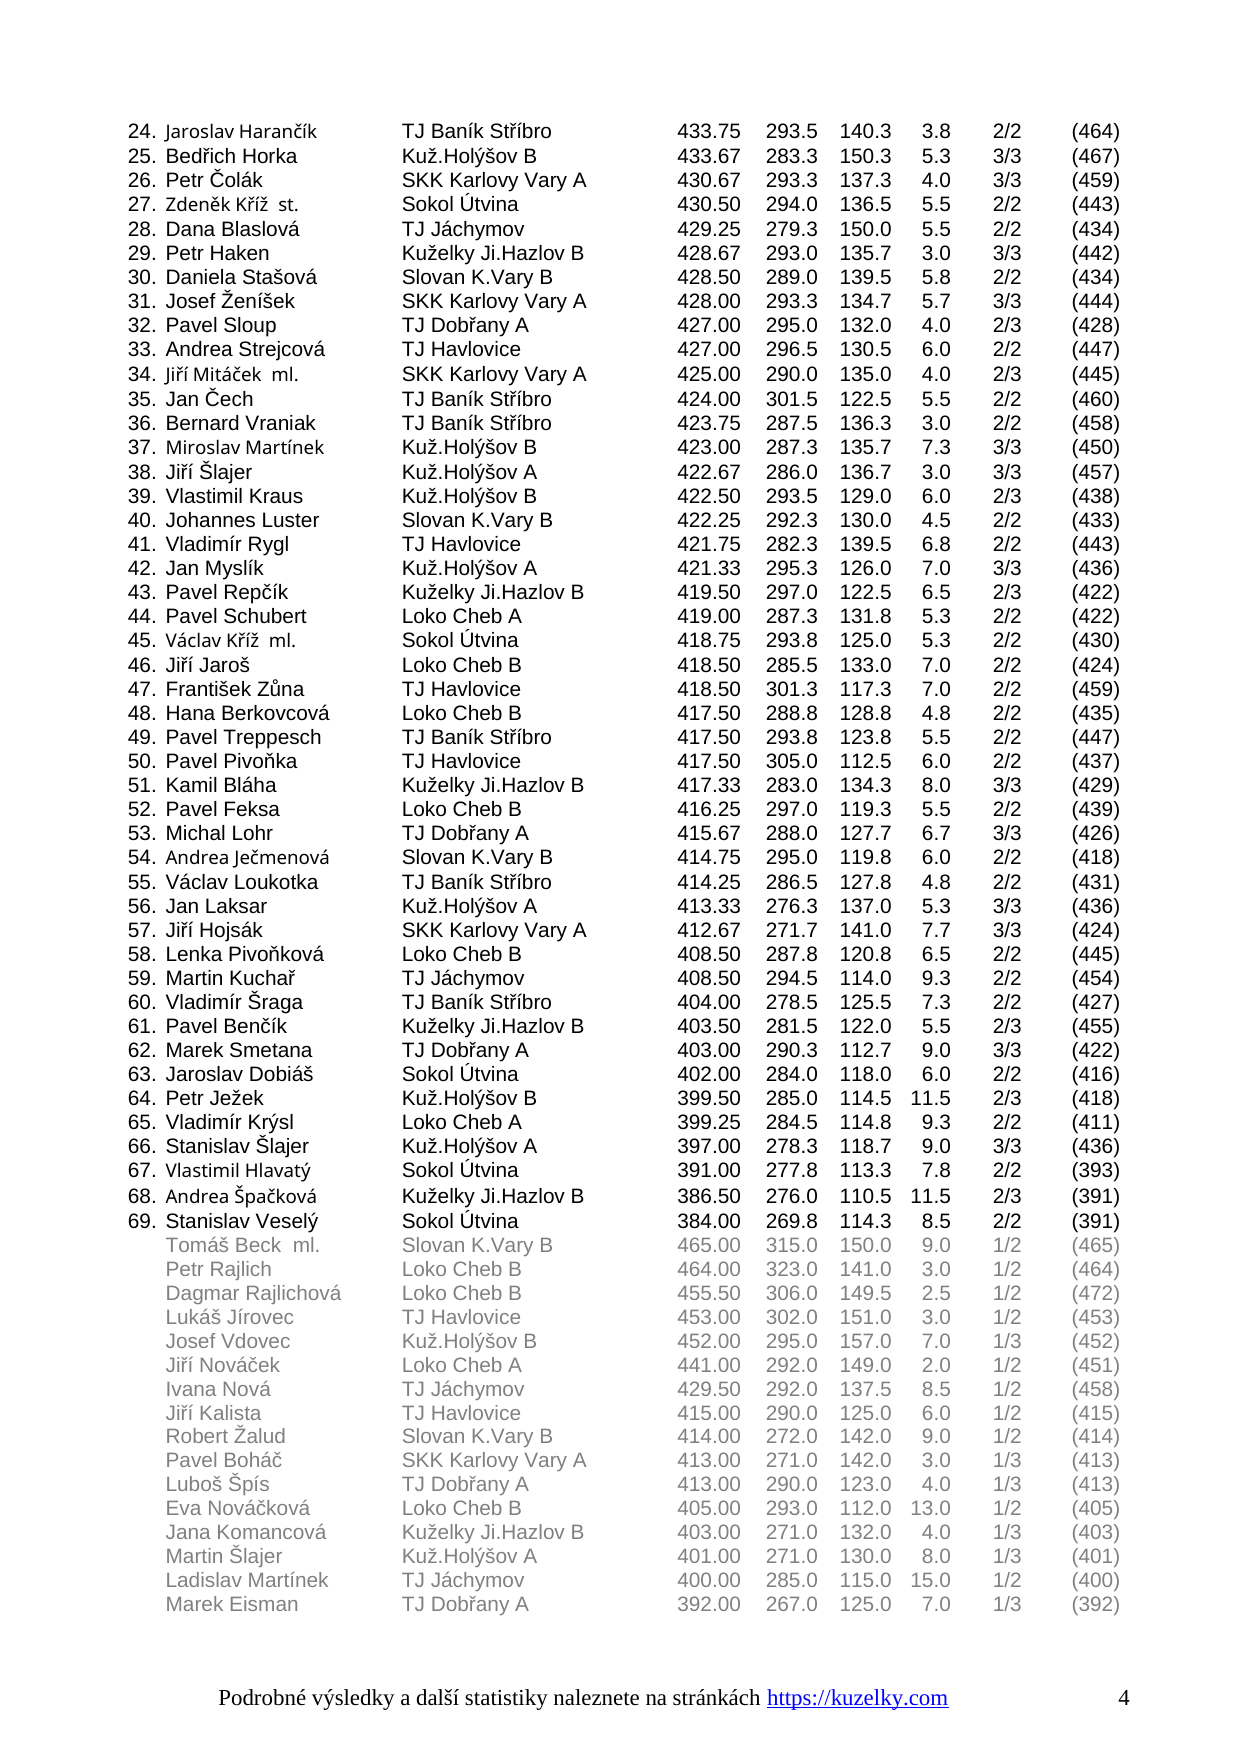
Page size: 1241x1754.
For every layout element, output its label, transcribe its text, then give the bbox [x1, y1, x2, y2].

text Robert Žalud Slovan K.Vary B 414.00 272.0 142.0 9.0 1/2 (414) [106, 1424, 1134, 1448]
text 27. Zdeněk Kříž st. Sokol Útvina 430.50 294.0 136.5 5.5 2/2 (443) [106, 192, 1134, 217]
text 48. Hana Berkovcová Loko Cheb B 417.50 288.8 128.8 4.8 2/2 (435) [106, 701, 1134, 725]
text 53. Michal Lohr TJ Dobřany A 415.67 288.0 127.7 6.7 3/3 (426) [106, 821, 1134, 845]
text 56. Jan Laksar Kuž.Holýšov A 413.33 276.3 137.0 5.3 3/3 (436) [106, 894, 1134, 918]
text 63. Jaroslav Dobiáš Sokol Útvina 402.00 284.0 118.0 6.0 2/2 (416) [106, 1062, 1134, 1086]
text Jana Komancová Kuželky Ji.Hazlov B 403.00 271.0 132.0 4.0 1/3 (403) [106, 1520, 1134, 1544]
text 42. Jan Myslík Kuž.Holýšov A 421.33 295.3 126.0 7.0 3/3 (436) [106, 556, 1134, 579]
text 25. Bedřich Horka Kuž.Holýšov B 433.67 283.3 150.3 5.3 3/3 (467) [106, 144, 1134, 168]
text 26. Petr Čolák SKK Karlovy Vary A 430.67 293.3 137.3 4.0 3/3 (459) [106, 168, 1134, 192]
text 64. Petr Ježek Kuž.Holýšov B 399.50 285.0 114.5 11.5 2/3 (418) [106, 1086, 1134, 1110]
text Pavel Boháč SKK Karlovy Vary A 413.00 271.0 142.0 3.0 1/3 (413) [106, 1448, 1134, 1472]
text 37. Miroslav Martínek Kuž.Holýšov B 423.00 287.3 135.7 7.3 3/3 (450) [106, 434, 1134, 460]
text Ladislav Martínek TJ Jáchymov 400.00 285.0 115.0 15.0 1/2 (400) [106, 1568, 1134, 1592]
text 46. Jiří Jaroš Loko Cheb B 418.50 285.5 133.0 7.0 2/2 (424) [106, 653, 1134, 677]
text Marek Eisman TJ Dobřany A 392.00 267.0 125.0 7.0 1/3 (392) [106, 1592, 1134, 1616]
text 55. Václav Loukotka TJ Baník Stříbro 414.25 286.5 127.8 4.8 2/2 (431) [106, 870, 1134, 894]
text 32. Pavel Sloup TJ Dobřany A 427.00 295.0 132.0 4.0 2/3 (428) [106, 313, 1134, 337]
text 60. Vladimír Šraga TJ Baník Stříbro 404.00 278.5 125.5 7.3 2/2 (427) [106, 990, 1134, 1014]
text 61. Pavel Benčík Kuželky Ji.Hazlov B 403.50 281.5 122.0 5.5 2/3 (455) [106, 1014, 1134, 1038]
text Dagmar Rajlichová Loko Cheb B 455.50 306.0 149.5 2.5 1/2 (472) [106, 1281, 1134, 1304]
text 30. Daniela Stašová Slovan K.Vary B 428.50 289.0 139.5 5.8 2/2 (434) [106, 265, 1134, 289]
text 66. Stanislav Šlajer Kuž.Holýšov A 397.00 278.3 118.7 9.0 3/3 (436) [106, 1134, 1134, 1158]
text Tomáš Beck ml. Slovan K.Vary B 465.00 315.0 150.0 9.0 1/2 (465) [106, 1233, 1134, 1257]
text 28. Dana Blaslová TJ Jáchymov 429.25 279.3 150.0 5.5 2/2 (434) [106, 217, 1134, 241]
text Eva Nováčková Loko Cheb B 405.00 293.0 112.0 13.0 1/2 (405) [106, 1496, 1134, 1520]
text 54. Andrea Ječmenová Slovan K.Vary B 414.75 295.0 119.8 6.0 2/2 (418) [106, 845, 1134, 870]
text 39. Vlastimil Kraus Kuž.Holýšov B 422.50 293.5 129.0 6.0 2/3 (438) [106, 484, 1134, 508]
text Jiří Nováček Loko Cheb A 441.00 292.0 149.0 2.0 1/2 (451) [106, 1352, 1134, 1376]
text 38. Jiří Šlajer Kuž.Holýšov A 422.67 286.0 136.7 3.0 3/3 (457) [106, 460, 1134, 484]
text 47. František Zůna TJ Havlovice 418.50 301.3 117.3 7.0 2/2 (459) [106, 677, 1134, 701]
text 40. Johannes Luster Slovan K.Vary B 422.25 292.3 130.0 4.5 2/2 (433) [106, 508, 1134, 532]
text 68. Andrea Špačková Kuželky Ji.Hazlov B 386.50 276.0 110.5 11.5 2/3 (391) [106, 1183, 1134, 1209]
text 62. Marek Smetana TJ Dobřany A 403.00 290.3 112.7 9.0 3/3 (422) [106, 1038, 1134, 1062]
text 52. Pavel Feksa Loko Cheb B 416.25 297.0 119.3 5.5 2/2 (439) [106, 797, 1134, 821]
text 33. Andrea Strejcová TJ Havlovice 427.00 296.5 130.5 6.0 2/2 (447) [106, 337, 1134, 361]
text 41. Vladimír Rygl TJ Havlovice 421.75 282.3 139.5 6.8 2/2 (443) [106, 532, 1134, 556]
text 36. Bernard Vraniak TJ Baník Stříbro 423.75 287.5 136.3 3.0 2/2 (458) [106, 410, 1134, 434]
text 43. Pavel Repčík Kuželky Ji.Hazlov B 419.50 297.0 122.5 6.5 2/3 (422) [106, 579, 1134, 603]
text Petr Rajlich Loko Cheb B 464.00 323.0 141.0 3.0 1/2 (464) [106, 1257, 1134, 1281]
text Josef Vdovec Kuž.Holýšov B 452.00 295.0 157.0 7.0 1/3 (452) [106, 1328, 1134, 1352]
text 45. Václav Kříž ml. Sokol Útvina 418.75 293.8 125.0 5.3 2/2 (430) [106, 627, 1134, 653]
text Ivana Nová TJ Jáchymov 429.50 292.0 137.5 8.5 1/2 (458) [106, 1376, 1134, 1400]
text Jiří Kalista TJ Havlovice 415.00 290.0 125.0 6.0 1/2 (415) [106, 1400, 1134, 1424]
text 58. Lenka Pivoňková Loko Cheb B 408.50 287.8 120.8 6.5 2/2 (445) [106, 942, 1134, 966]
text 49. Pavel Treppesch TJ Baník Stříbro 417.50 293.8 123.8 5.5 2/2 (447) [106, 725, 1134, 749]
text Luboš Špís TJ Dobřany A 413.00 290.0 123.0 4.0 1/3 (413) [106, 1472, 1134, 1496]
text Martin Šlajer Kuž.Holýšov A 401.00 271.0 130.0 8.0 1/3 (401) [106, 1544, 1134, 1568]
text 44. Pavel Schubert Loko Cheb A 419.00 287.3 131.8 5.3 2/2 (422) [106, 603, 1134, 627]
text 35. Jan Čech TJ Baník Stříbro 424.00 301.5 122.5 5.5 2/2 (460) [106, 386, 1134, 410]
text 51. Kamil Bláha Kuželky Ji.Hazlov B 417.33 283.0 134.3 8.0 3/3 (429) [106, 773, 1134, 797]
text 34. Jiří Mitáček ml. SKK Karlovy Vary A 425.00 290.0 135.0 4.0 2/3 (445) [106, 361, 1134, 386]
text 59. Martin Kuchař TJ Jáchymov 408.50 294.5 114.0 9.3 2/2 (454) [106, 966, 1134, 990]
text 31. Josef Ženíšek SKK Karlovy Vary A 428.00 293.3 134.7 5.7 3/3 (444) [106, 289, 1134, 313]
text 24. Jaroslav Harančík TJ Baník Stříbro 433.75 293.5 140.3 3.8 2/2 (464) [106, 118, 1134, 144]
text Lukáš Jírovec TJ Havlovice 453.00 302.0 151.0 3.0 1/2 (453) [106, 1304, 1134, 1328]
text 57. Jiří Hojsák SKK Karlovy Vary A 412.67 271.7 141.0 7.7 3/3 (424) [106, 918, 1134, 942]
text 67. Vlastimil Hlavatý Sokol Útvina 391.00 277.8 113.3 7.8 2/2 (393) [106, 1158, 1134, 1183]
text 65. Vladimír Krýsl Loko Cheb A 399.25 284.5 114.8 9.3 2/2 (411) [106, 1110, 1134, 1134]
text 29. Petr Haken Kuželky Ji.Hazlov B 428.67 293.0 135.7 3.0 3/3 (442) [106, 241, 1134, 265]
text 50. Pavel Pivoňka TJ Havlovice 417.50 305.0 112.5 6.0 2/2 (437) [106, 749, 1134, 773]
text 69. Stanislav Veselý Sokol Útvina 384.00 269.8 114.3 8.5 2/2 (391) [106, 1209, 1134, 1233]
